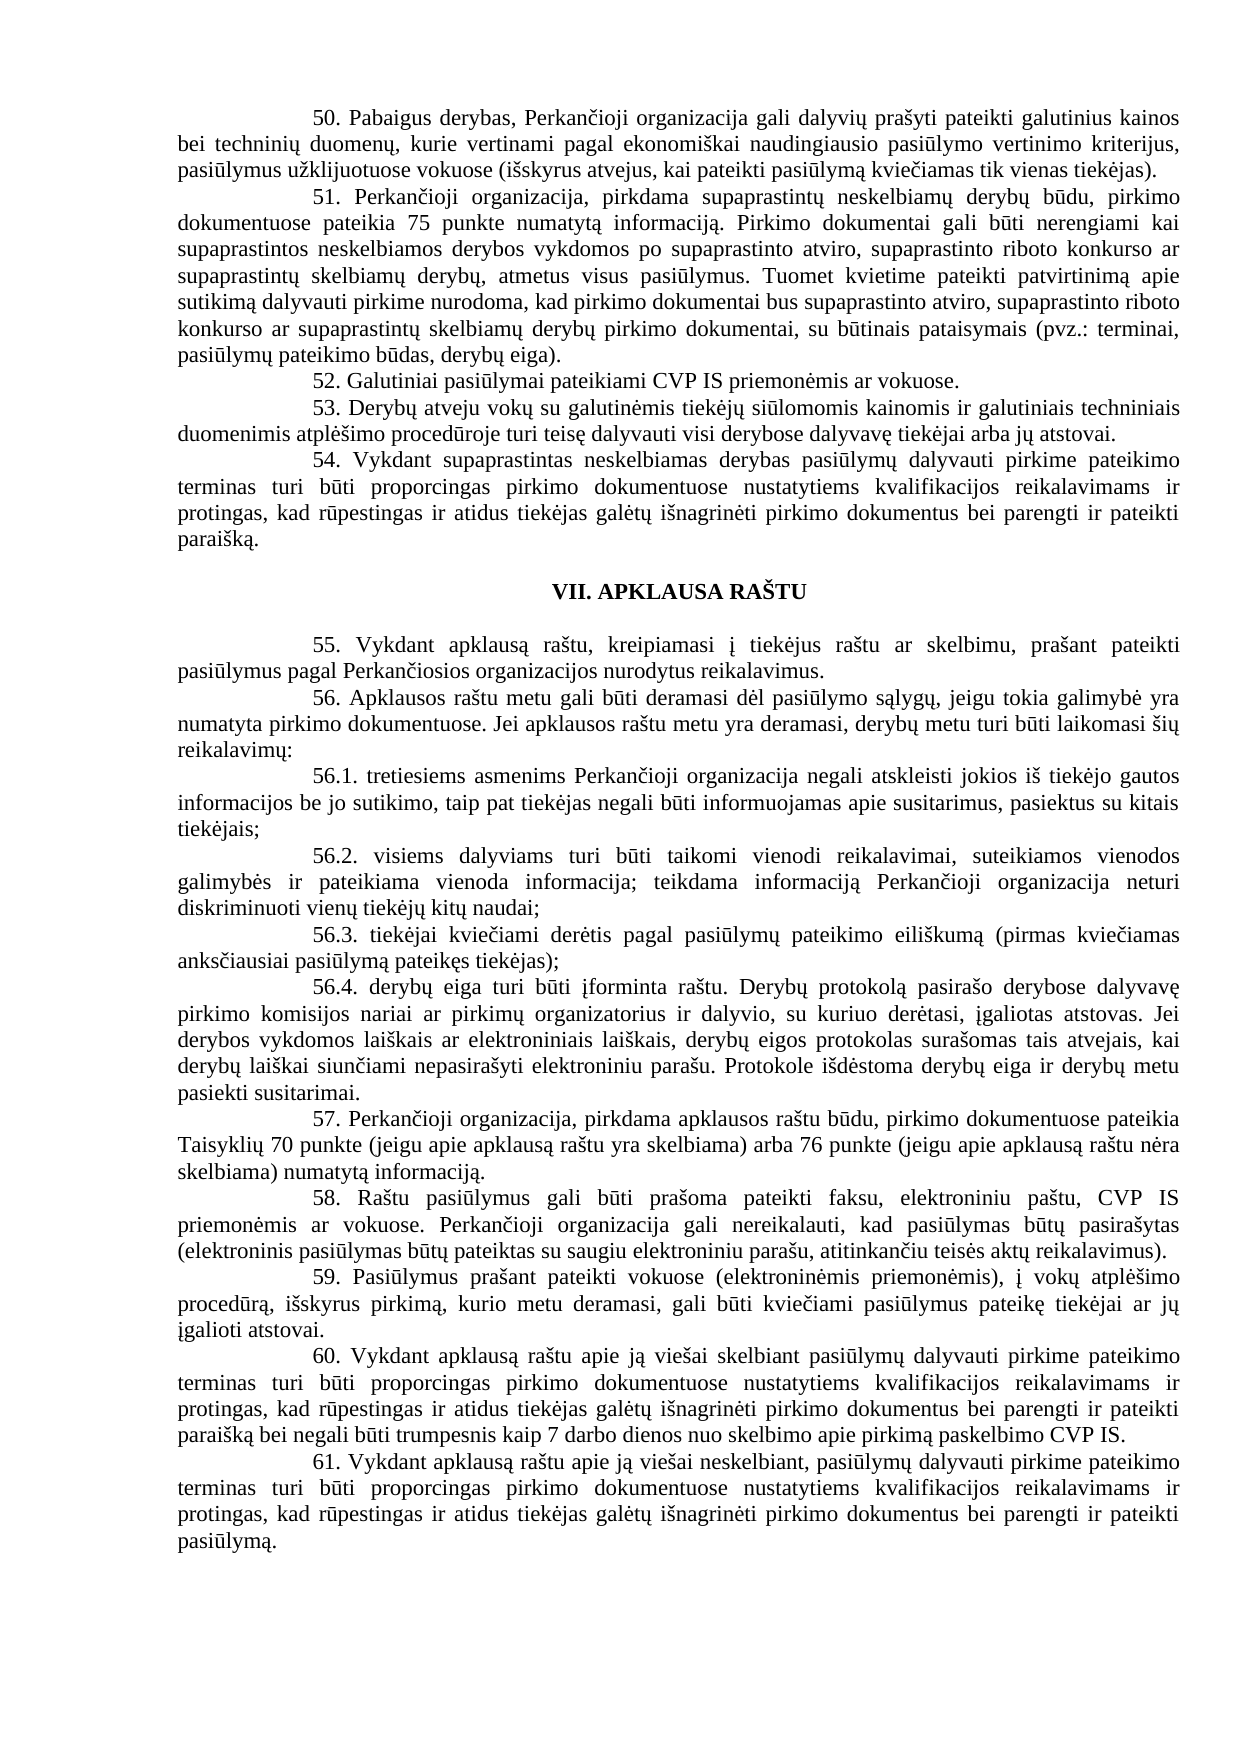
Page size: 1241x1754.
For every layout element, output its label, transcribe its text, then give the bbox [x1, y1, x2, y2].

text 53. Derybų atveju vokų su galutinėmis tiekėjų siūlomomis kainomis ir galutiniais techniniais duomenimis atplėšimo procedūroje turi teisę dalyvauti visi derybose dalyvavę tiekėjai arba jų atstovai. [177, 394, 1181, 446]
text 50. Pabaigus derybas, Perkančioji organizacija gali dalyvių prašyti pateikti galutinius kainos bei techninių duomenų, kurie vertinami pagal ekonomiškai naudingiausio pasiūlymo vertinimo kriterijus, pasiūlymus užklijuotuose vokuose (išskyrus atvejus, kai pateikti pasiūlymą kviečiamas tik vienas tiekėjas). [177, 104, 1181, 183]
text 61. Vykdant apklausą raštu apie ją viešai neskelbiant, pasiūlymų dalyvauti pirkime pateikimo terminas turi būti proporcingas pirkimo dokumentuose nustatytiems kvalifikacijos reikalavimams ir protingas, kad rūpestingas ir atidus tiekėjas galėtų išnagrinėti pirkimo dokumentus bei parengti ir pateikti pasiūlymą. [177, 1448, 1181, 1553]
text 56.2. visiems dalyviams turi būti taikomi vienodi reikalavimai, suteikiamos vienodos galimybės ir pateikiama vienoda informacija; teikdama informaciją Perkančioji organizacija neturi diskriminuoti vienų tiekėjų kitų naudai; [177, 842, 1181, 921]
text 56. Apklausos raštu metu gali būti deramasi dėl pasiūlymo sąlygų, jeigu tokia galimybė yra numatyta pirkimo dokumentuose. Jei apklausos raštu metu yra deramasi, derybų metu turi būti laikomasi šių reikalavimų: [177, 683, 1181, 763]
text 51. Perkančioji organizacija, pirkdama supaprastintų neskelbiamų derybų būdu, pirkimo dokumentuose pateikia 75 punkte numatytą informaciją. Pirkimo dokumentai gali būti nerengiami kai supaprastintos neskelbiamos derybos vykdomos po supaprastinto atviro, supaprastinto riboto konkurso ar supaprastintų skelbiamų derybų, atmetus visus pasiūlymus. Tuomet kvietime pateikti patvirtinimą apie sutikimą dalyvauti pirkime nurodoma, kad pirkimo dokumentai bus supaprastinto atviro, supaprastinto riboto konkurso ar supaprastintų skelbiamų derybų pirkimo dokumentai, su būtinais pataisymais (pvz.: terminai, pasiūlymų pateikimo būdas, derybų eiga). [177, 183, 1181, 367]
text 56.3. tiekėjai kviečiami derėtis pagal pasiūlymų pateikimo eiliškumą (pirmas kviečiamas anksčiausiai pasiūlymą pateikęs tiekėjas); [177, 921, 1181, 973]
text 57. Perkančioji organizacija, pirkdama apklausos raštu būdu, pirkimo dokumentuose pateikia Taisyklių 70 punkte (jeigu apie apklausą raštu yra skelbiama) arba 76 punkte (jeigu apie apklausą raštu nėra skelbiama) numatytą informaciją. [177, 1105, 1181, 1184]
text 56.1. tretiesiems asmenims Perkančioji organizacija negali atskleisti jokios iš tiekėjo gautos informacijos be jo sutikimo, taip pat tiekėjas negali būti informuojamas apie susitarimus, pasiektus su kitais tiekėjais; [177, 763, 1181, 842]
text 58. Raštu pasiūlymus gali būti prašoma pateikti faksu, elektroniniu paštu, CVP IS priemonėmis ar vokuose. Perkančioji organizacija gali nereikalauti, kad pasiūlymas būtų pasirašytas (elektroninis pasiūlymas būtų pateiktas su saugiu elektroniniu parašu, atitinkančiu teisės aktų reikalavimus). [177, 1184, 1181, 1263]
text 55. Vykdant apklausą raštu, kreipiamasi į tiekėjus raštu ar skelbimu, prašant pateikti pasiūlymus pagal Perkančiosios organizacijos nurodytus reikalavimus. [177, 631, 1181, 683]
text 60. Vykdant apklausą raštu apie ją viešai skelbiant pasiūlymų dalyvauti pirkime pateikimo terminas turi būti proporcingas pirkimo dokumentuose nustatytiems kvalifikacijos reikalavimams ir protingas, kad rūpestingas ir atidus tiekėjas galėtų išnagrinėti pirkimo dokumentus bei parengti ir pateikti paraišką bei negali būti trumpesnis kaip 7 darbo dienos nuo skelbimo apie pirkimą paskelbimo CVP IS. [177, 1342, 1181, 1448]
text 56.4. derybų eiga turi būti įforminta raštu. Derybų protokolą pasirašo derybose dalyvavę pirkimo komisijos nariai ar pirkimų organizatorius ir dalyvio, su kuriuo derėtasi, įgaliotas atstovas. Jei derybos vykdomos laiškais ar elektroniniais laiškais, derybų eigos protokolas surašomas tais atvejais, kai derybų laiškai siunčiami nepasirašyti elektroniniu parašu. Protokole išdėstoma derybų eiga ir derybų metu pasiekti susitarimai. [177, 973, 1181, 1105]
text 52. Galutiniai pasiūlymai pateikiami CVP IS priemonėmis ar vokuose. [177, 367, 1181, 394]
text 54. Vykdant supaprastintas neskelbiamas derybas pasiūlymų dalyvauti pirkime pateikimo terminas turi būti proporcingas pirkimo dokumentuose nustatytiems kvalifikacijos reikalavimams ir protingas, kad rūpestingas ir atidus tiekėjas galėtų išnagrinėti pirkimo dokumentus bei parengti ir pateikti paraišką. [177, 446, 1181, 552]
text 59. Pasiūlymus prašant pateikti vokuose (elektroninėmis priemonėmis), į vokų atplėšimo procedūrą, išskyrus pirkimą, kurio metu deramasi, gali būti kviečiami pasiūlymus pateikę tiekėjai ar jų įgalioti atstovai. [177, 1263, 1181, 1342]
text VII. APKLAUSA RAŠTU [177, 578, 1181, 604]
